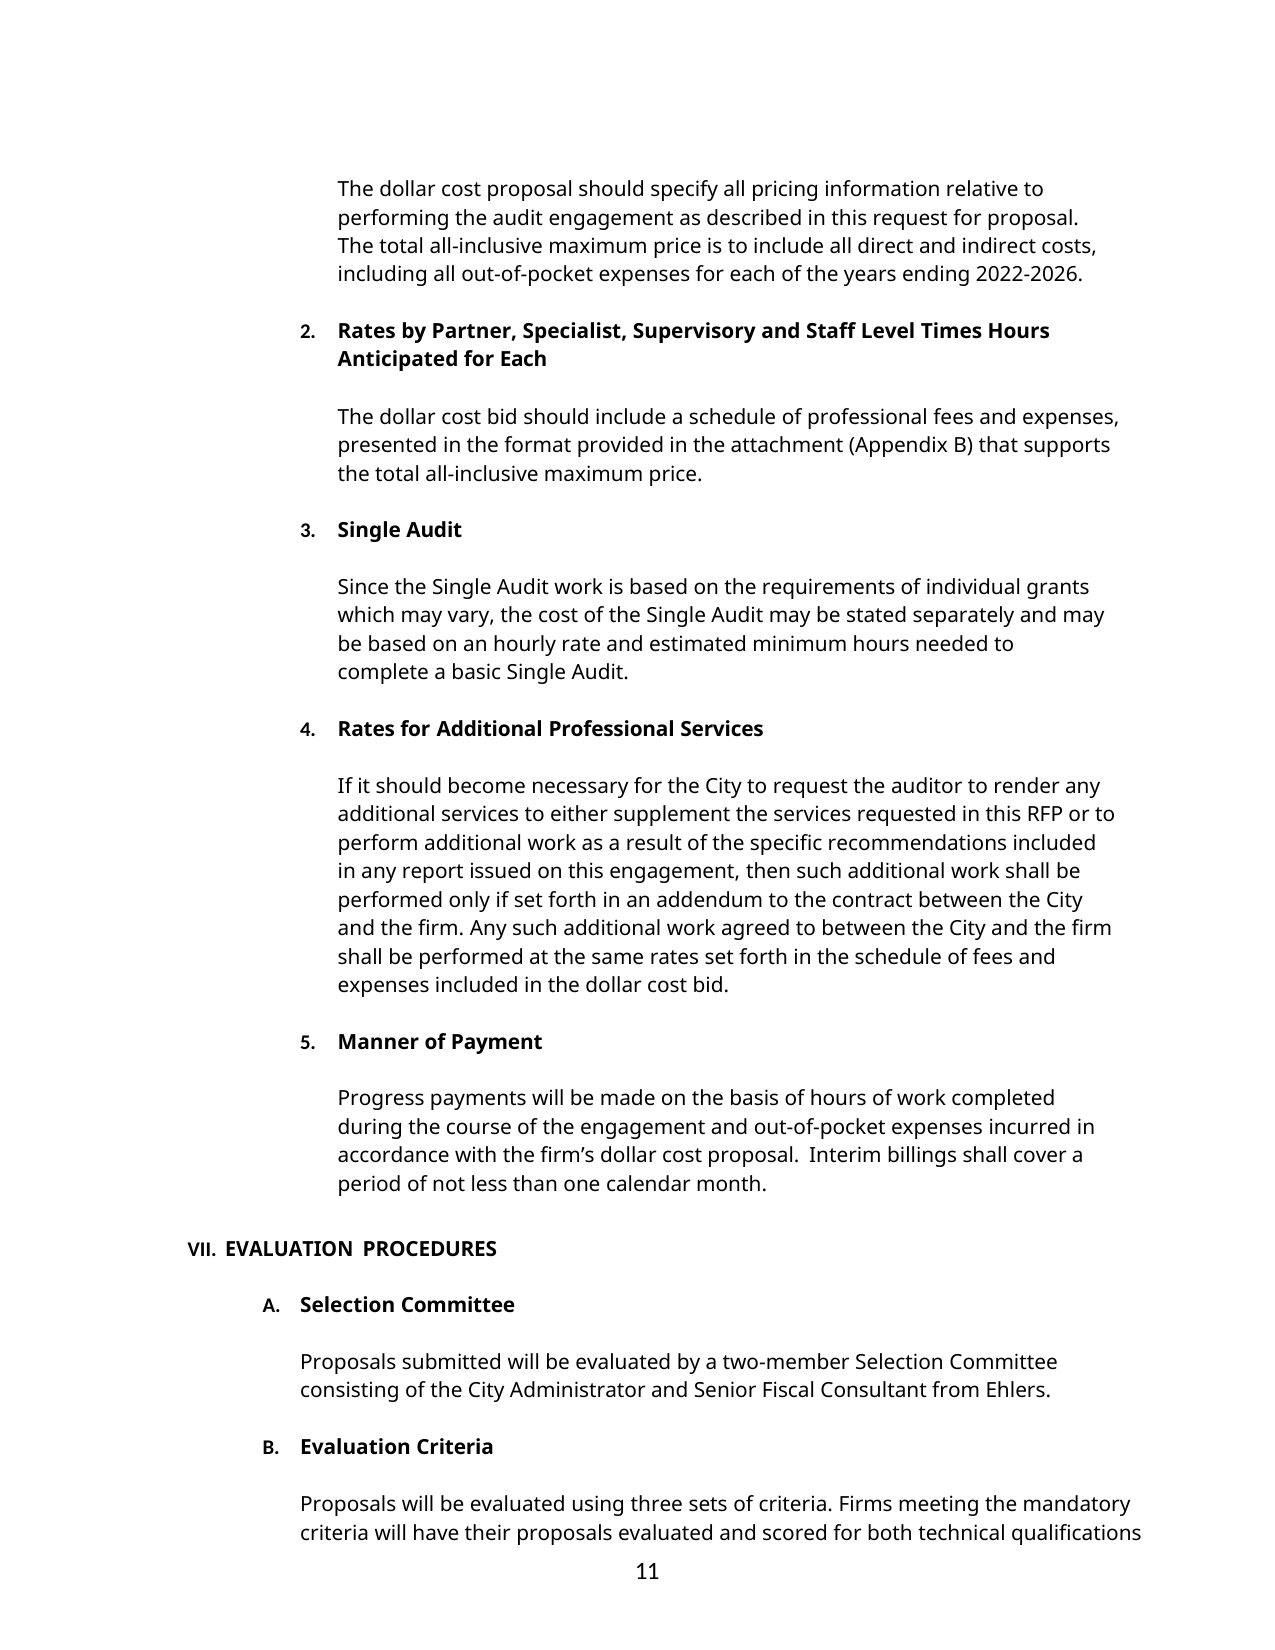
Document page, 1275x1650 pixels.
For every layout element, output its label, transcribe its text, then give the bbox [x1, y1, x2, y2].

list Evaluation Criteria [262, 1432, 1148, 1461]
text The dollar cost proposal should specify all pricing information relative to performing the audit engagement as described in this request for proposal. The total all-inclusive maximum price is to include all direct and indirect costs, including all out-of-pocket expenses for each of the years ending 2022-2026. [337, 174, 1115, 288]
list Rates by Partner, Specialist, Supervisory and Staff Level Times Hours Anticipated for Each [300, 316, 1148, 373]
subtitle EVALUATION PROCEDURES [187, 1234, 1148, 1262]
list Selection Committee [262, 1290, 1148, 1319]
text Progress payments will be made on the basis of hours of work completed during the course of the engagement and out-of-pocket expenses incurred in accordance with the firm’s dollar cost proposal. Interim billings shall cover a period of not less than one calendar month. [337, 1083, 1125, 1197]
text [300, 1489, 1148, 1546]
list Manner of Payment [300, 1027, 1148, 1055]
list Single Audit [300, 516, 1148, 544]
text The dollar cost bid should include a schedule of professional fees and expenses, presented in the format provided in the attachment (Appendix B) that supports the total all-inclusive maximum price. [337, 402, 1131, 487]
list Rates for Additional Professional Services [300, 714, 1148, 742]
text Since the Single Audit work is based on the requirements of individual grants which may vary, the cost of the Single Audit may be stated separately and may be based on an hourly rate and estimated minimum hours needed to complete a basic Single Audit. [337, 572, 1110, 686]
text Proposals submitted will be evaluated by a two-member Selection Committee consisting of the City Administrator and Senior Fiscal Consultant from Ehlers. [300, 1347, 1148, 1404]
text If it should become necessary for the City to request the auditor to render any additional services to either supplement the services requested in this RFP or to perform additional work as a result of the specific recommendations included in any report issued on this engagement, then such additional work shall be performed only if set forth in an addendum to the contract between the City and the firm. Any such additional work agreed to between the City and the firm shall be performed at the same rates set forth in the schedule of fees and expenses included in the dollar cost bid. [337, 771, 1120, 999]
